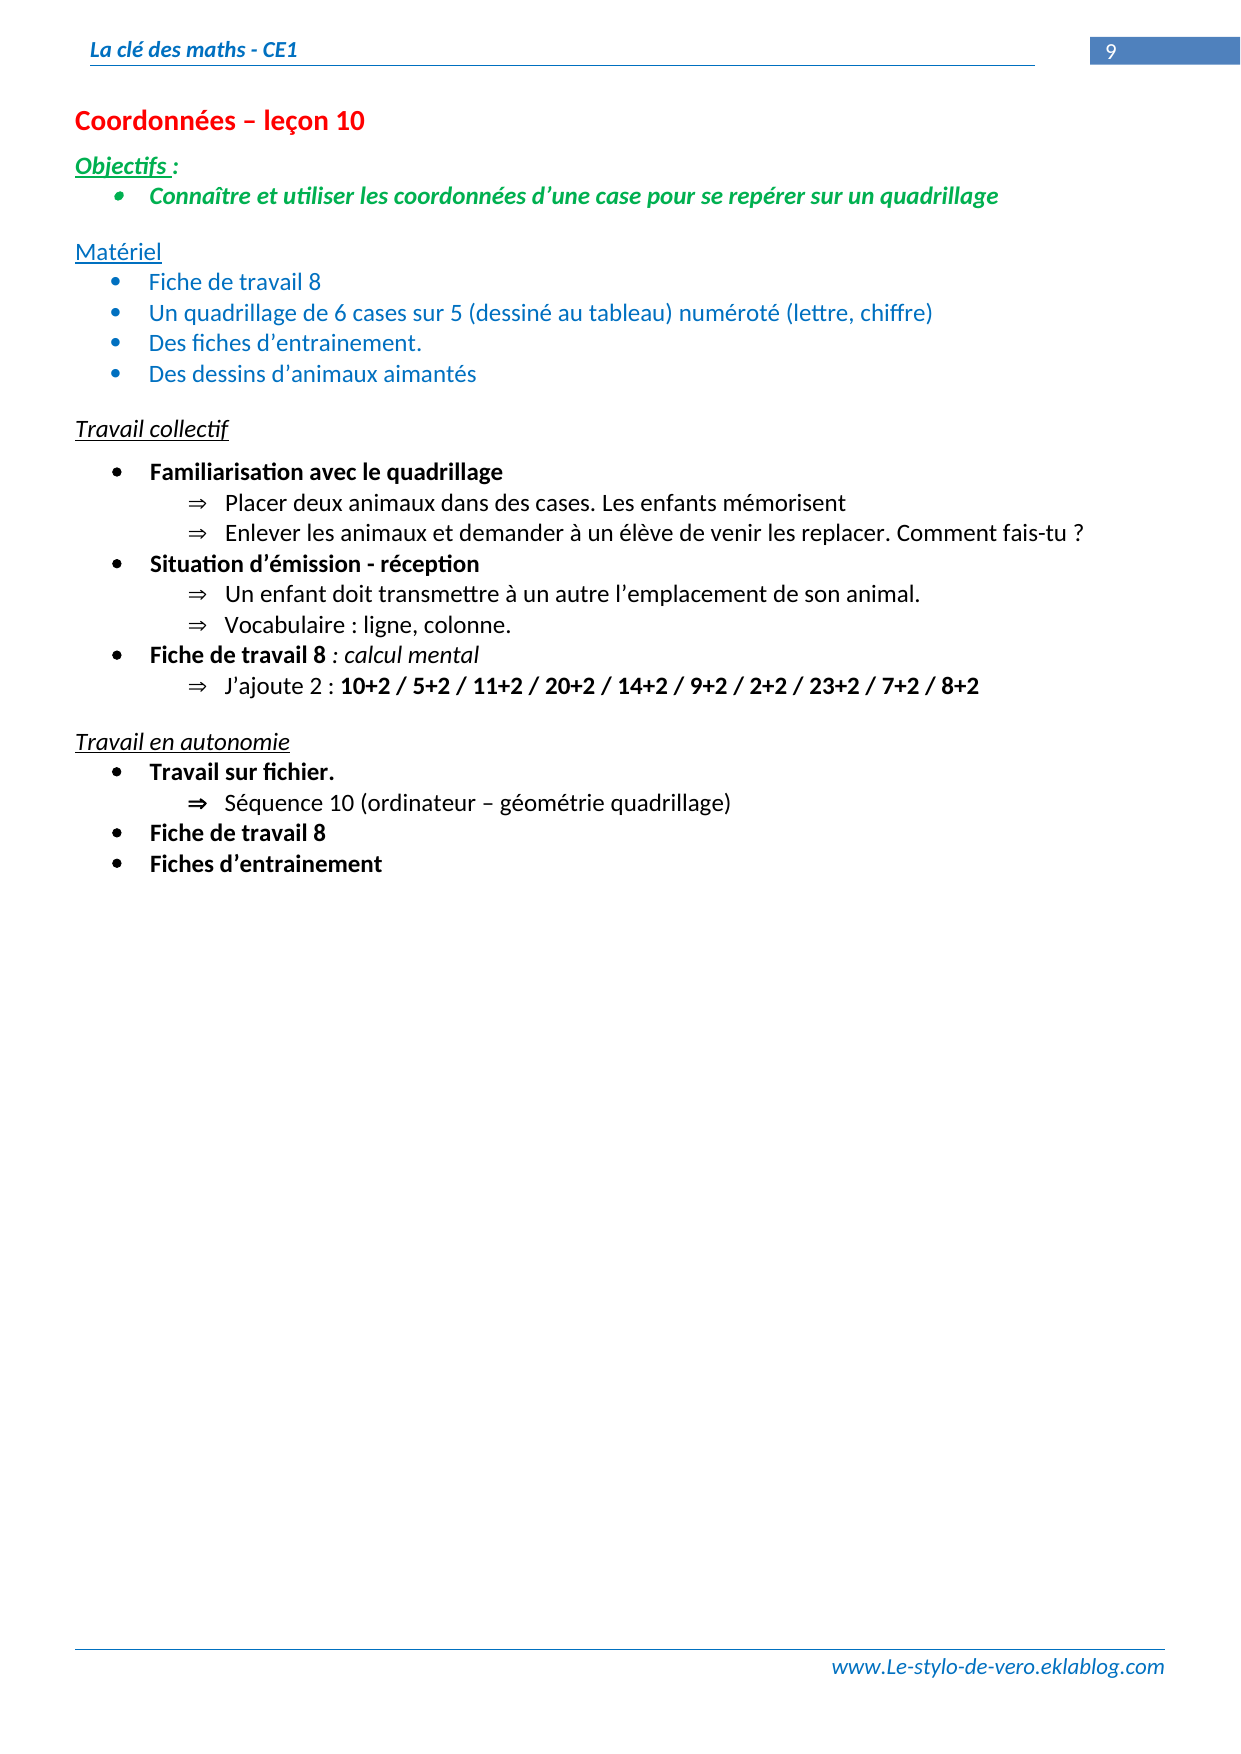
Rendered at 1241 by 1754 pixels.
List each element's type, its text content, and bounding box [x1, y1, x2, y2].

list J’ajoute 2 : 10+2 / 5+2 / 11+2 / 20+2 / 14+2 / 9+2 / 2+2 / 23+2 / 7+2 / 8+2 [187, 670, 1165, 701]
list Travail en autonomie [75, 726, 1165, 756]
list Connaître et utiliser les coordonnées d’une case pour se repérer sur un quadrillage [112, 180, 1165, 211]
list Un enfant doit transmettre à un autre l’emplacement de son animal. [187, 579, 1165, 609]
list Enlever les animaux et demander à un élève de venir les replacer. Comment fais-tu ? [187, 518, 1165, 548]
list Fiche de travail 8 : calcul mental [112, 640, 1165, 670]
list Travail sur fichier. [112, 756, 1165, 787]
list Fiche de travail 8 [112, 817, 1165, 848]
list Placer deux animaux dans des cases. Les enfants mémorisent [187, 487, 1165, 518]
list Fiches d’entrainement [112, 848, 1165, 878]
list Vocabulaire : ligne, colonne. [187, 609, 1165, 640]
text Coordonnées – leçon 10 [75, 102, 1165, 137]
list Matériel [75, 236, 1165, 266]
list Des dessins d’animaux aimantés [104, 358, 1165, 388]
list Familiarisation avec le quadrillage [112, 457, 1165, 487]
text Objectifs : [75, 150, 1165, 180]
list Fiche de travail 8 [104, 266, 1165, 297]
list Séquence 10 (ordinateur – géométrie quadrillage) [187, 787, 1165, 817]
list Travail collectif [75, 413, 1165, 444]
list Situation d’émission - réception [112, 548, 1165, 579]
list Des fiches d’entrainement. [104, 327, 1165, 358]
list Un quadrillage de 6 cases sur 5 (dessiné au tableau) numéroté (lettre, chiffre) [104, 297, 1165, 327]
